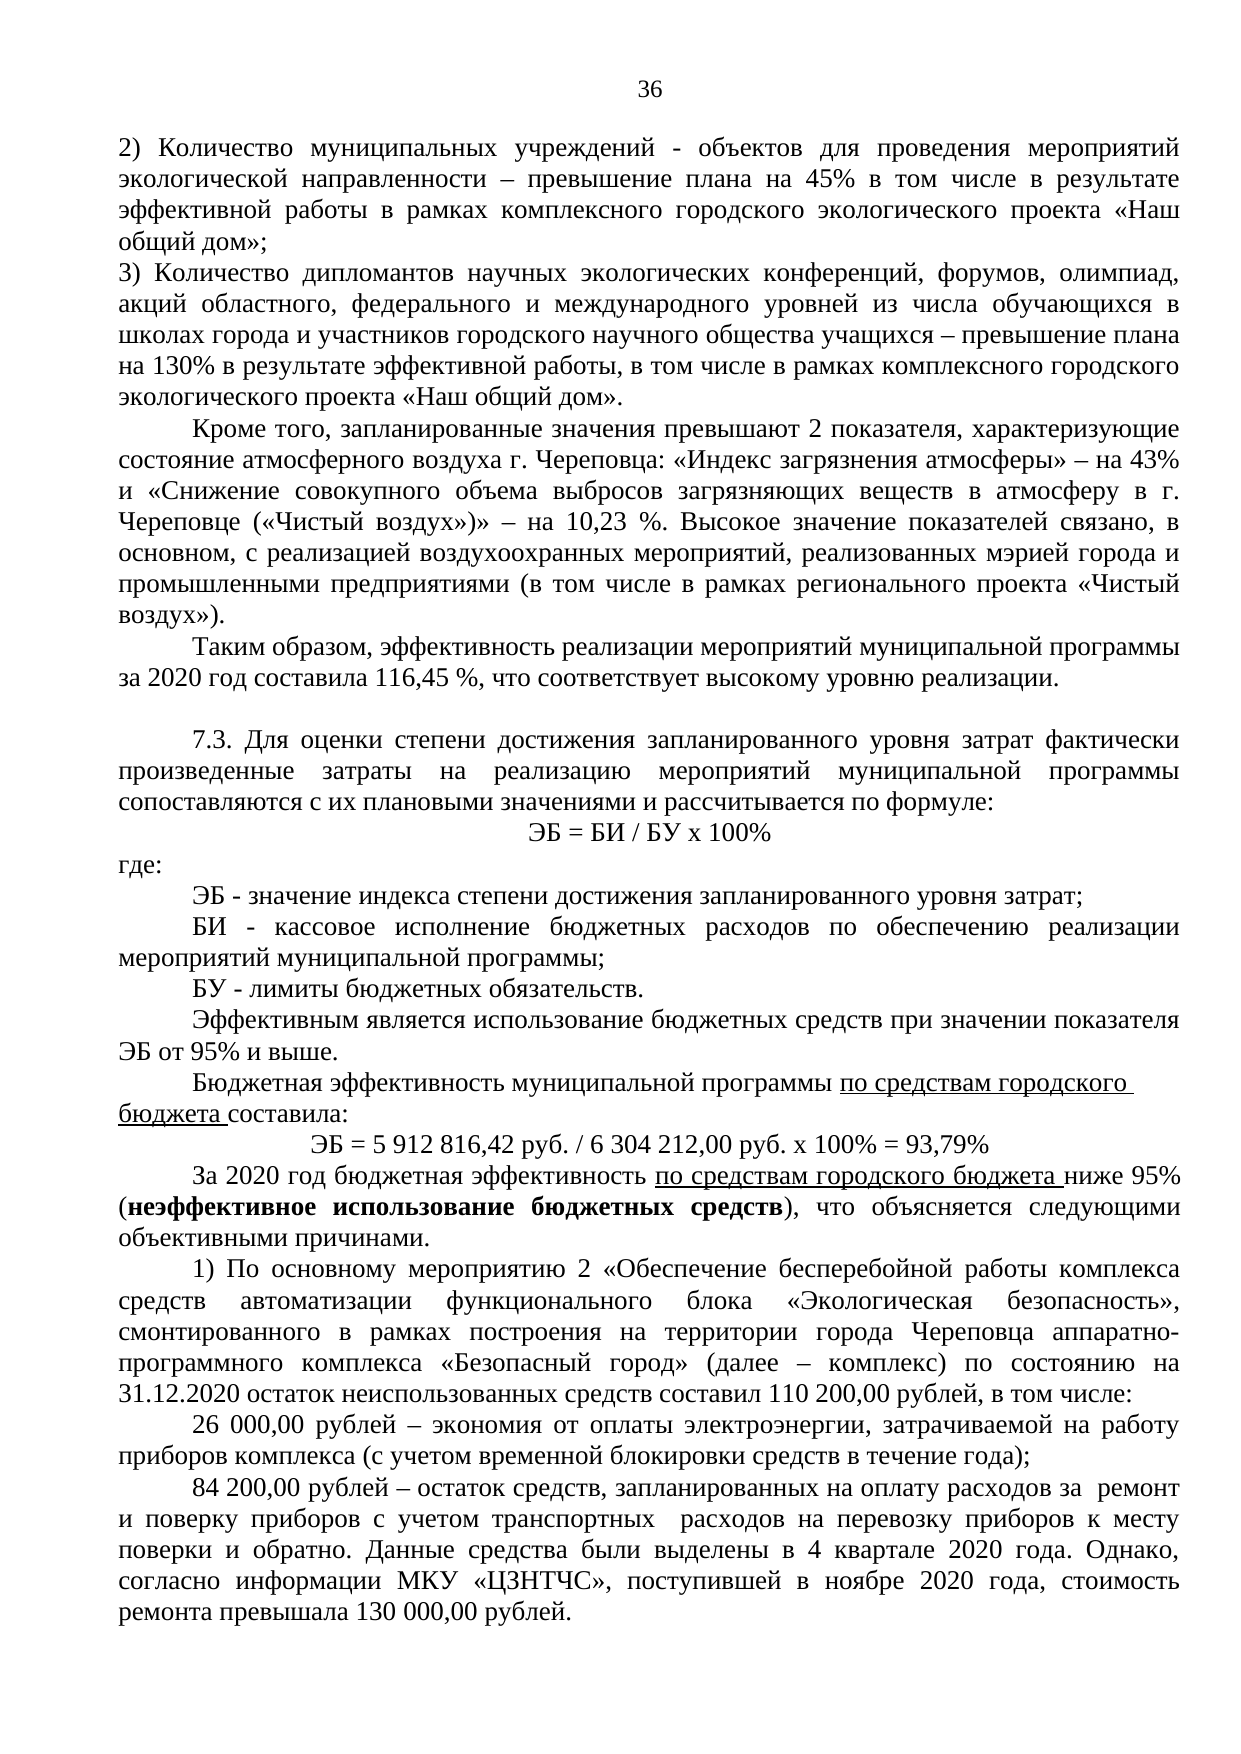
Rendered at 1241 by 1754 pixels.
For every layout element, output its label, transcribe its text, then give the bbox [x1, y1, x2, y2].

text ЭБ = БИ / БУ х 100% [118, 817, 1181, 848]
text ЭБ - значение индекса степени достижения запланированного уровня затрат; [118, 879, 1181, 910]
text 7.3. Для оценки степени достижения запланированного уровня затрат фактически произведенные затраты на реализацию мероприятий муниципальной программы сопоставляются с их плановыми значениями и рассчитывается по формуле: [118, 723, 1181, 817]
text БУ - лимиты бюджетных обязательств. [118, 972, 1181, 1003]
text 3) Количество дипломантов научных экологических конференций, форумов, олимпиад, акций областного, федерального и международного уровней из числа обучающихся в школах города и участников городского научного общества учащихся – превышение плана на 130% в результате эффективной работы, в том числе в рамках комплексного городского экологического проекта «Наш общий дом». [118, 256, 1181, 412]
text Таким образом, эффективность реализации мероприятий муниципальной программы за 2020 год составила 116,45 %, что соответствует высокому уровню реализации. [118, 630, 1181, 692]
text ЭБ = 5 912 816,42 руб. / 6 304 212,00 руб. х 100% = 93,79% [118, 1128, 1181, 1159]
text БИ - кассовое исполнение бюджетных расходов по обеспечению реализации мероприятий муниципальной программы; [118, 910, 1181, 972]
text Бюджетная эффективность муниципальной программы по средствам городского бюджета составила: [118, 1066, 1181, 1128]
text 84 200,00 рублей – остаток средств, запланированных на оплату расходов за ремонт и поверку приборов с учетом транспортных расходов на перевозку приборов к месту поверки и обратно. Данные средства были выделены в 4 квартале 2020 года. Однако, согласно информации МКУ «ЦЗНТЧС», поступившей в ноябре 2020 года, стоимость ремонта превышала 130 000,00 рублей. [118, 1471, 1181, 1626]
text 26 000,00 рублей – экономия от оплаты электроэнергии, затрачиваемой на работу приборов комплекса (с учетом временной блокировки средств в течение года); [118, 1408, 1181, 1471]
text 1) По основному мероприятию 2 «Обеспечение бесперебойной работы комплекса средств автоматизации функционального блока «Экологическая безопасность», смонтированного в рамках построения на территории города Череповца аппаратно-программного комплекса «Безопасный город» (далее – комплекс) по состоянию на 31.12.2020 остаток неиспользованных средств составил 110 200,00 рублей, в том числе: [118, 1253, 1181, 1408]
text Эффективным является использование бюджетных средств при значении показателя ЭБ от 95% и выше. [118, 1003, 1181, 1066]
text где: [118, 848, 1181, 879]
text За 2020 год бюджетная эффективность по средствам городского бюджета ниже 95% (неэффективное использование бюджетных средств), что объясняется следующими объективными причинами. [118, 1159, 1181, 1253]
text Кроме того, запланированные значения превышают 2 показателя, характеризующие состояние атмосферного воздуха г. Череповца: «Индекс загрязнения атмосферы» – на 43% и «Снижение совокупного объема выбросов загрязняющих веществ в атмосферу в г. Череповце («Чистый воздух»)» – на 10,23 %. Высокое значение показателей связано, в основном, с реализацией воздухоохранных мероприятий, реализованных мэрией города и промышленными предприятиями (в том числе в рамках регионального проекта «Чистый воздух»). [118, 412, 1181, 630]
text 2) Количество муниципальных учреждений - объектов для проведения мероприятий экологической направленности – превышение плана на 45% в том числе в результате эффективной работы в рамках комплексного городского экологического проекта «Наш общий дом»; [118, 131, 1181, 256]
